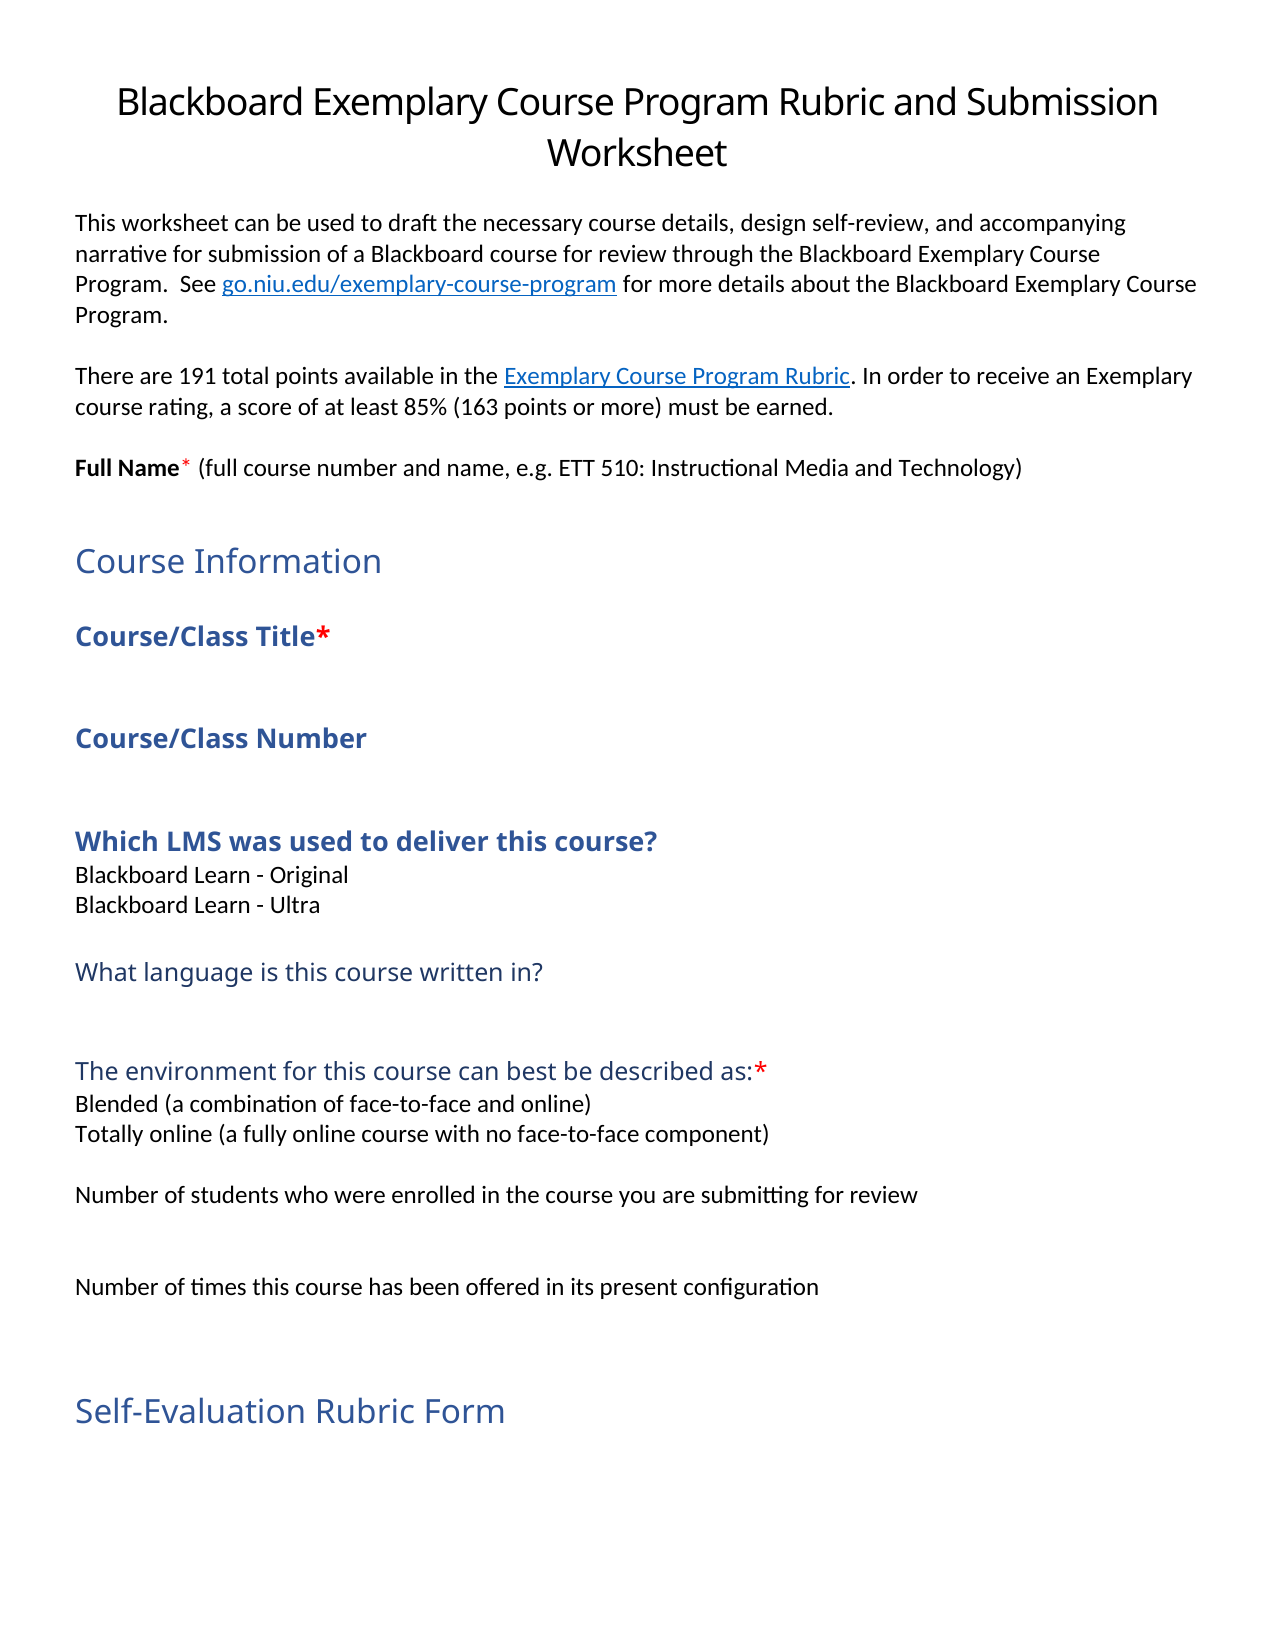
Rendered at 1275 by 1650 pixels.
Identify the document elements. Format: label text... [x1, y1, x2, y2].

text Totally online (a fully online course with no face-to-face component) [75, 1118, 1200, 1149]
text Full Name* (full course number and name, e.g. ETT 510: Instructional Media and Technology) [75, 452, 1200, 482]
text Number of students who were enrolled in the course you are submitting for review [75, 1179, 1200, 1210]
subtitle The environment for this course can best be described as:* [75, 1054, 1200, 1088]
subtitle Self-Evaluation Rubric Form [75, 1388, 1200, 1433]
subtitle What language is this course written in? [75, 955, 1200, 989]
subtitle Course/Class Title* [75, 618, 1200, 655]
subtitle Course/Class Number [75, 720, 1200, 757]
text This worksheet can be used to draft the necessary course details, design self-review, and accompanying narrative for submission of a Blackboard course for review through the Blackboard Exemplary Course Program. See go.niu.edu/exemplary-course-program for more details about the Blackboard Exemplary Course Program. [75, 208, 1200, 330]
subtitle Course Information [75, 538, 1200, 583]
subtitle Which LMS was used to deliver this course? [75, 822, 1200, 859]
text There are 191 total points available in the Exemplary Course Program Rubric. In order to receive an Exemplary course rating, a score of at least 85% (163 points or more) must be earned. [75, 360, 1200, 421]
text Blended (a combination of face-to-face and online) [75, 1088, 1200, 1118]
title Blackboard Exemplary Course Program Rubric and Submission Worksheet [75, 75, 1200, 177]
text Number of times this course has been offered in its present configuration [75, 1271, 1200, 1302]
text Blackboard Learn - Ultra [75, 889, 1200, 920]
text Blackboard Learn - Original [75, 859, 1200, 889]
